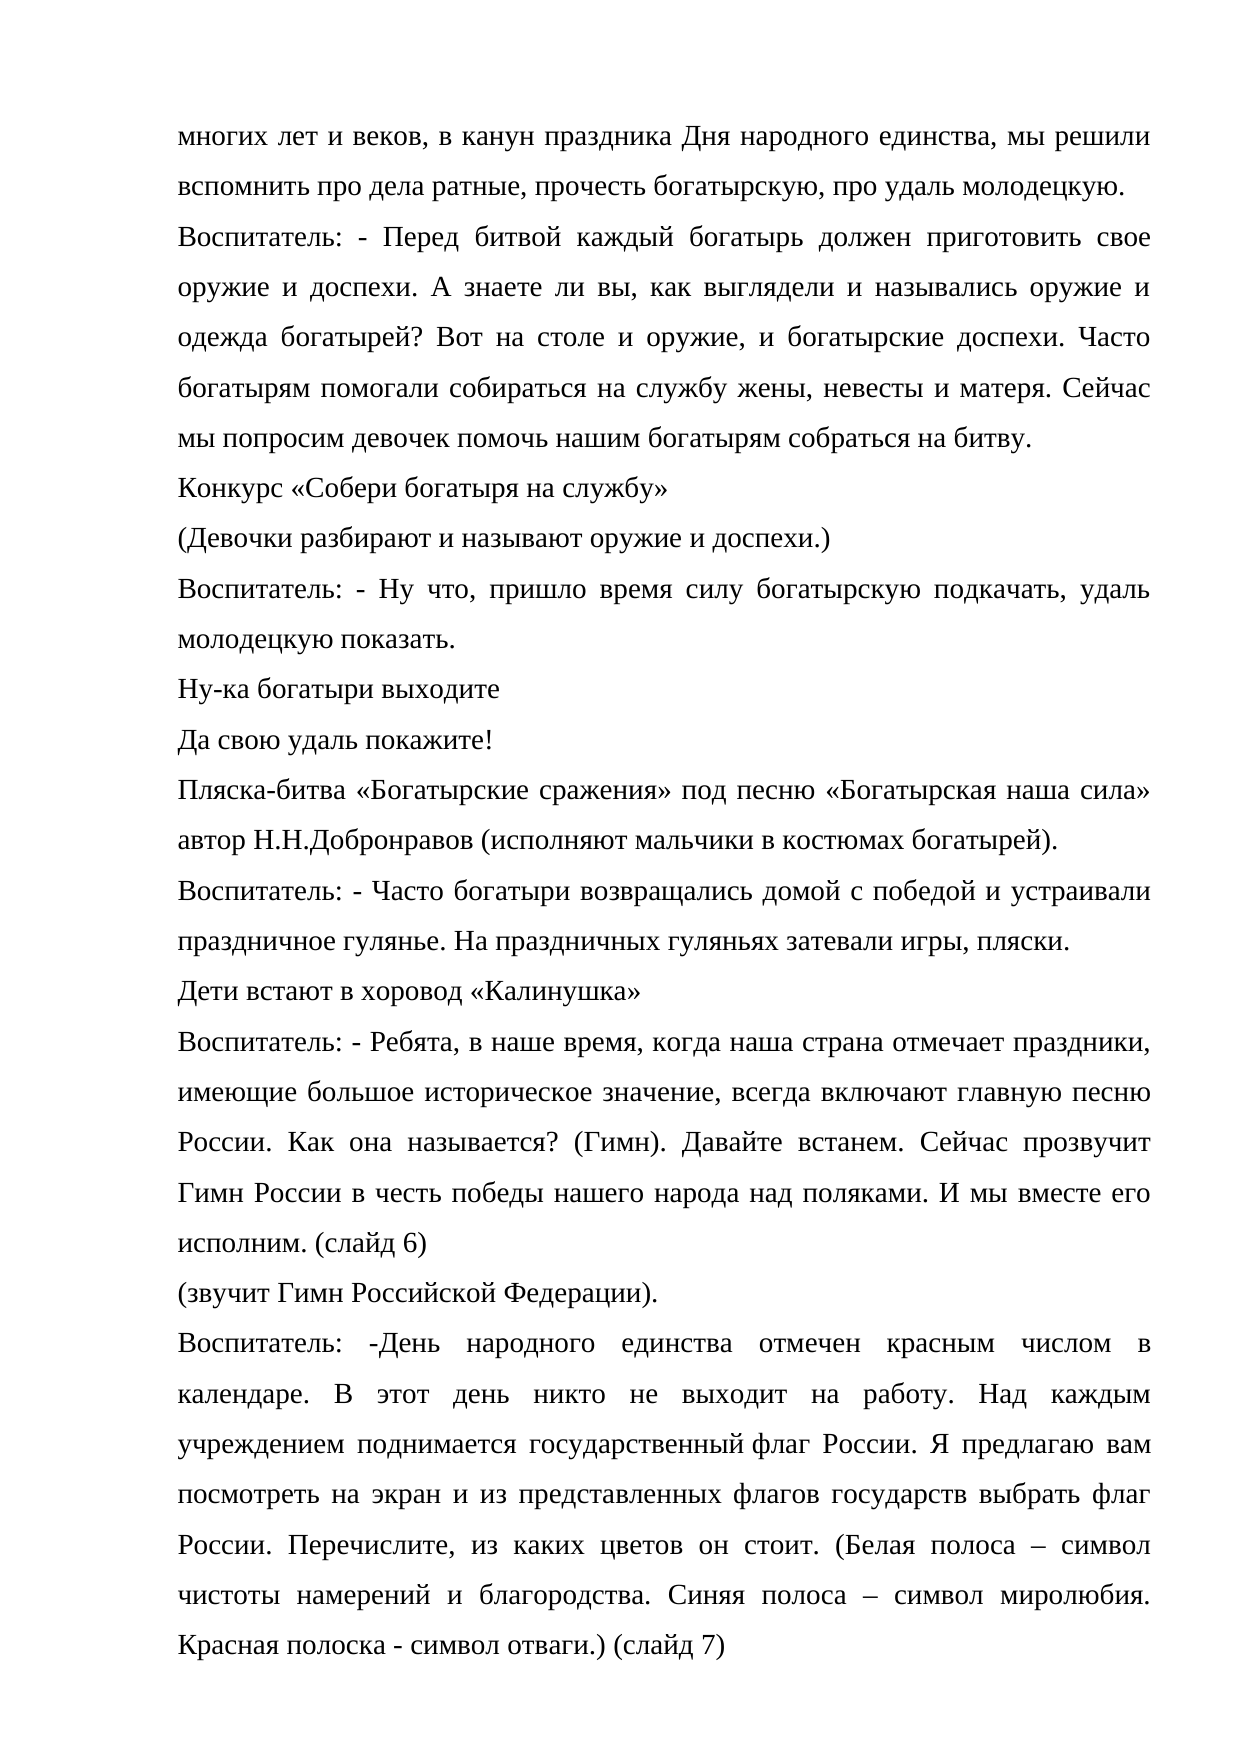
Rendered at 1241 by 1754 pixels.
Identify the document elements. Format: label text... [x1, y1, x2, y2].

text (звучит Гимн Российской Федерации). [177, 1275, 1152, 1309]
text Конкурс «Собери богатыря на службу» [177, 470, 1152, 504]
text Воспитатель: - Перед битвой каждый богатырь должен приготовить свое оружие и доспехи. А знаете ли вы, как выглядели и назывались оружие и одежда богатырей? Вот на столе и оружие, и богатырские доспехи. Часто богатырям помогали собираться на службу жены, невесты и матеря. Сейчас мы попросим девочек помочь нашим богатырям собраться на битву. [177, 219, 1152, 453]
text Воспитатель: - Часто богатыри возвращались домой с победой и устраивали праздничное гулянье. На праздничных гуляньях затевали игры, пляски. [177, 873, 1152, 957]
text (Девочки разбирают и называют оружие и доспехи.) [177, 521, 1152, 554]
text Дети встают в хоровод «Калинушка» [177, 973, 1152, 1007]
text Воспитатель: - Ну что, пришло время силу богатырскую подкачать, удаль молодецкую показать. [177, 571, 1152, 655]
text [177, 118, 1152, 202]
text Пляска-битва «Богатырские сражения» под песню «Богатырская наша сила» автор Н.Н.Добронравов (исполняют мальчики в костюмах богатырей). [177, 772, 1152, 856]
text Воспитатель: - Ребята, в наше время, когда наша страна отмечает праздники, имеющие большое историческое значение, всегда включают главную песню России. Как она называется? (Гимн). Давайте встанем. Сейчас прозвучит Гимн России в честь победы нашего народа над поляками. И мы вместе его исполним. (слайд 6) [177, 1024, 1152, 1258]
text Да свою удаль покажите! [177, 722, 1152, 755]
text Ну-ка богатыри выходите [177, 672, 1152, 705]
text Воспитатель: -День народного единства отмечен красным числом в календаре. В этот день никто не выходит на работу. Над каждым учреждением поднимается государственный флаг России. Я предлагаю вам посмотреть на экран и из представленных флагов государств выбрать флаг России. Перечислите, из каких цветов он стоит. (Белая полоса – символ чистоты намерений и благородства. Синяя полоса – символ миролюбия. Красная полоска - символ отваги.) (слайд 7) [177, 1326, 1152, 1661]
